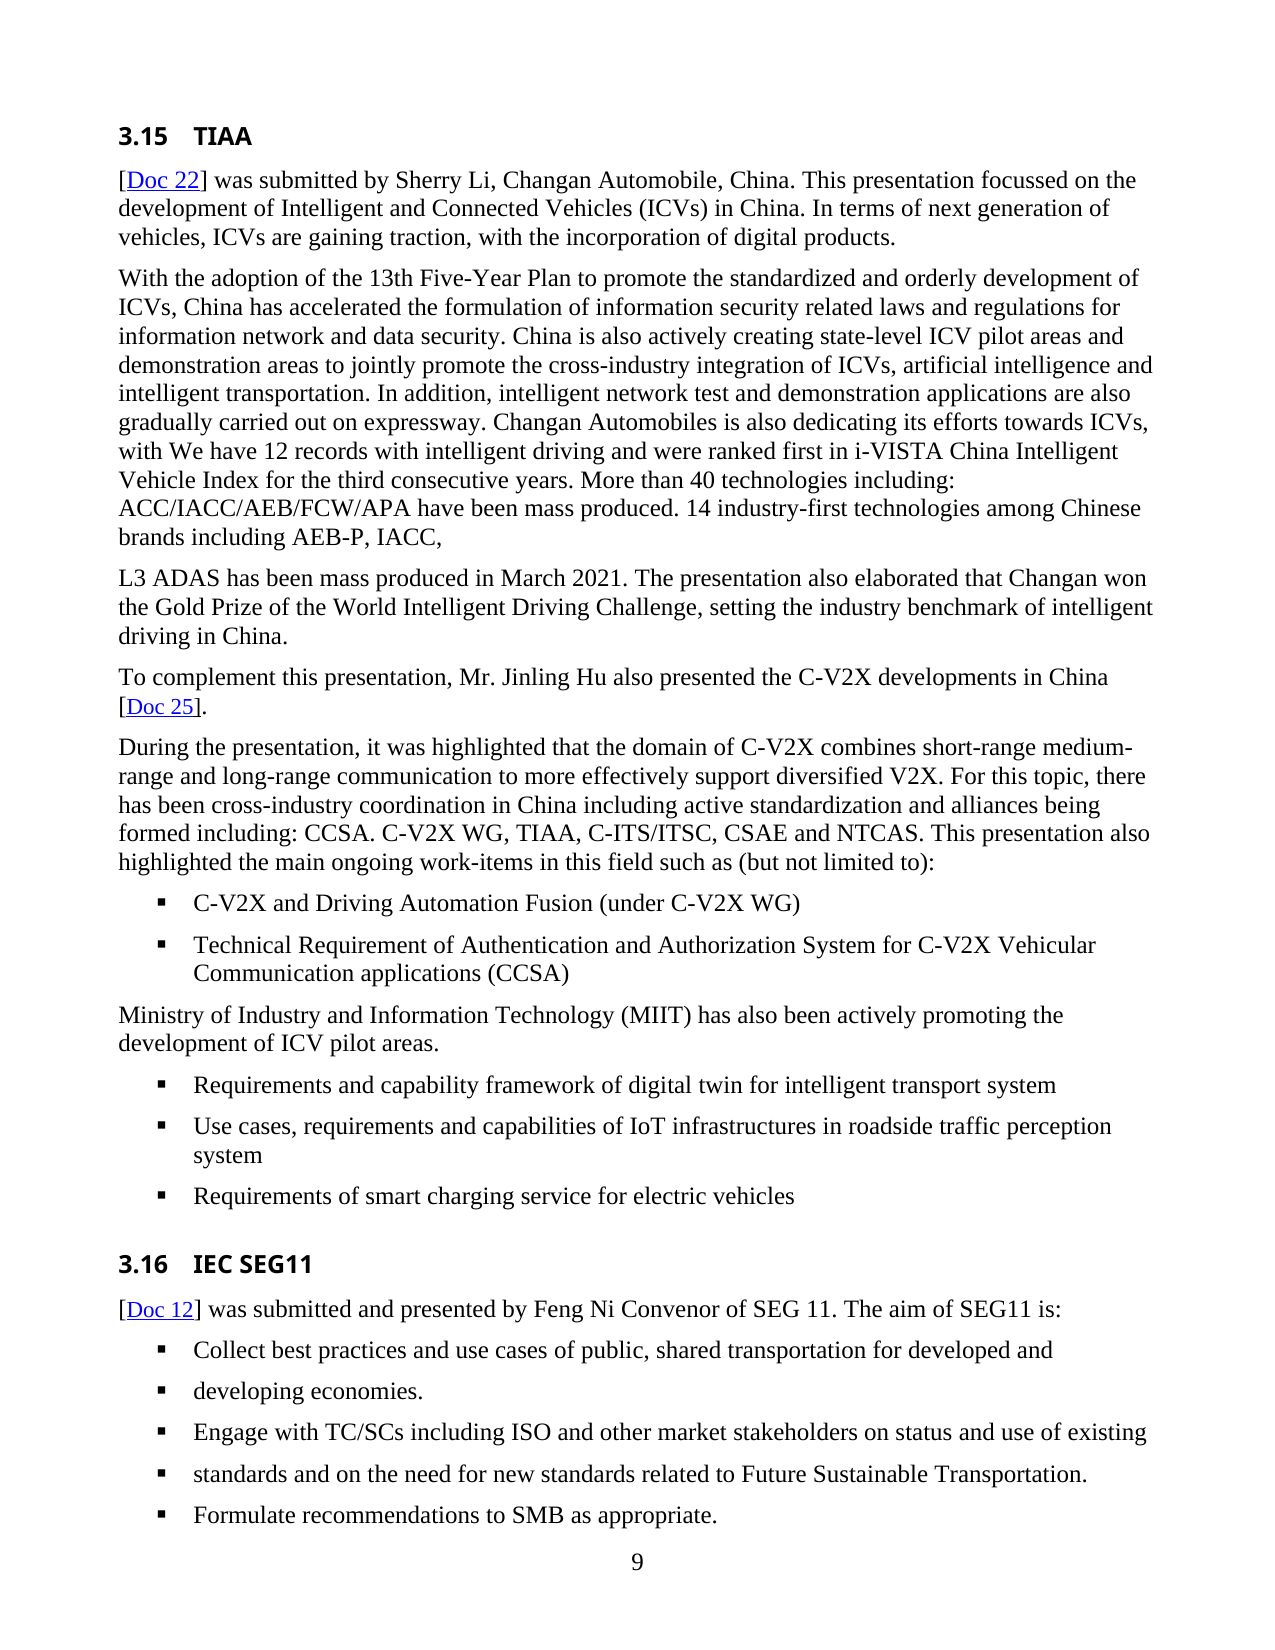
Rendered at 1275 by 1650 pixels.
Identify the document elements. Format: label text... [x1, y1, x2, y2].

list C-V2X and Driving Automation Fusion (under C-V2X WG) [156, 888, 1157, 917]
list developing economies. [156, 1376, 1157, 1405]
text With the adoption of the 13th Five-Year Plan to promote the standardized and orderly development of ICVs, China has accelerated the formulation of information security related laws and regulations for information network and data security. China is also actively creating state-level ICV pilot areas and demonstration areas to jointly promote the cross-industry integration of ICVs, artificial intelligence and intelligent transportation. In addition, intelligent network test and demonstration applications are also gradually carried out on expressway. Changan Automobiles is also dedicating its efforts towards ICVs, with We have 12 records with intelligent driving and were ranked first in i-VISTA China Intelligent Vehicle Index for the third consecutive years. More than 40 technologies including: ACC/IACC/AEB/FCW/APA have been mass produced. 14 industry-first technologies among Chinese brands including AEB-P, IACC, [118, 263, 1157, 551]
text During the presentation, it was highlighted that the domain of C-V2X combines short-range medium-range and long-range communication to more effectively support diversified V2X. For this topic, there has been cross-industry coordination in China including active standardization and alliances being formed including: CCSA. C-V2X WG, TIAA, C-ITS/ITSC, CSAE and NTCAS. This presentation also highlighted the main ongoing work-items in this field such as (but not limited to): [118, 732, 1157, 876]
text [Doc 12] was submitted and presented by Feng Ni Convenor of SEG 11. The aim of SEG11 is: [118, 1294, 1157, 1322]
list Engage with TC/SCs including ISO and other market stakeholders on status and use of existing [156, 1417, 1157, 1446]
list Collect best practices and use cases of public, shared transportation for developed and [156, 1335, 1157, 1364]
text L3 ADAS has been mass produced in March 2021. The presentation also elaborated that Changan won the Gold Prize of the World Intelligent Driving Challenge, setting the industry benchmark of intelligent driving in China. [118, 563, 1157, 650]
list Requirements and capability framework of digital twin for intelligent transport system [156, 1070, 1157, 1098]
list Technical Requirement of Authentication and Authorization System for C-V2X Vehicular Communication applications (CCSA) [156, 930, 1157, 987]
list standards and on the need for new standards related to Future Sustainable Transportation. [156, 1459, 1157, 1487]
list Use cases, requirements and capabilities of IoT infrastructures in roadside traffic perception system [156, 1111, 1157, 1168]
text To complement this presentation, Mr. Jinling Hu also presented the C-V2X developments in China [Doc 25]. [118, 662, 1157, 720]
subtitle 3.15 TIAA [118, 118, 1157, 152]
list Requirements of smart charging service for electric vehicles [156, 1181, 1157, 1210]
text [Doc 22] was submitted by Sherry Li, Changan Automobile, China. This presentation focussed on the development of Intelligent and Connected Vehicles (ICVs) in China. In terms of next generation of vehicles, ICVs are gaining traction, with the incorporation of digital products. [118, 165, 1157, 251]
list Formulate recommendations to SMB as appropriate. [156, 1500, 1157, 1529]
subtitle 3.16 IEC SEG11 [118, 1247, 1157, 1281]
text Ministry of Industry and Information Technology (MIIT) has also been actively promoting the development of ICV pilot areas. [118, 1000, 1157, 1057]
